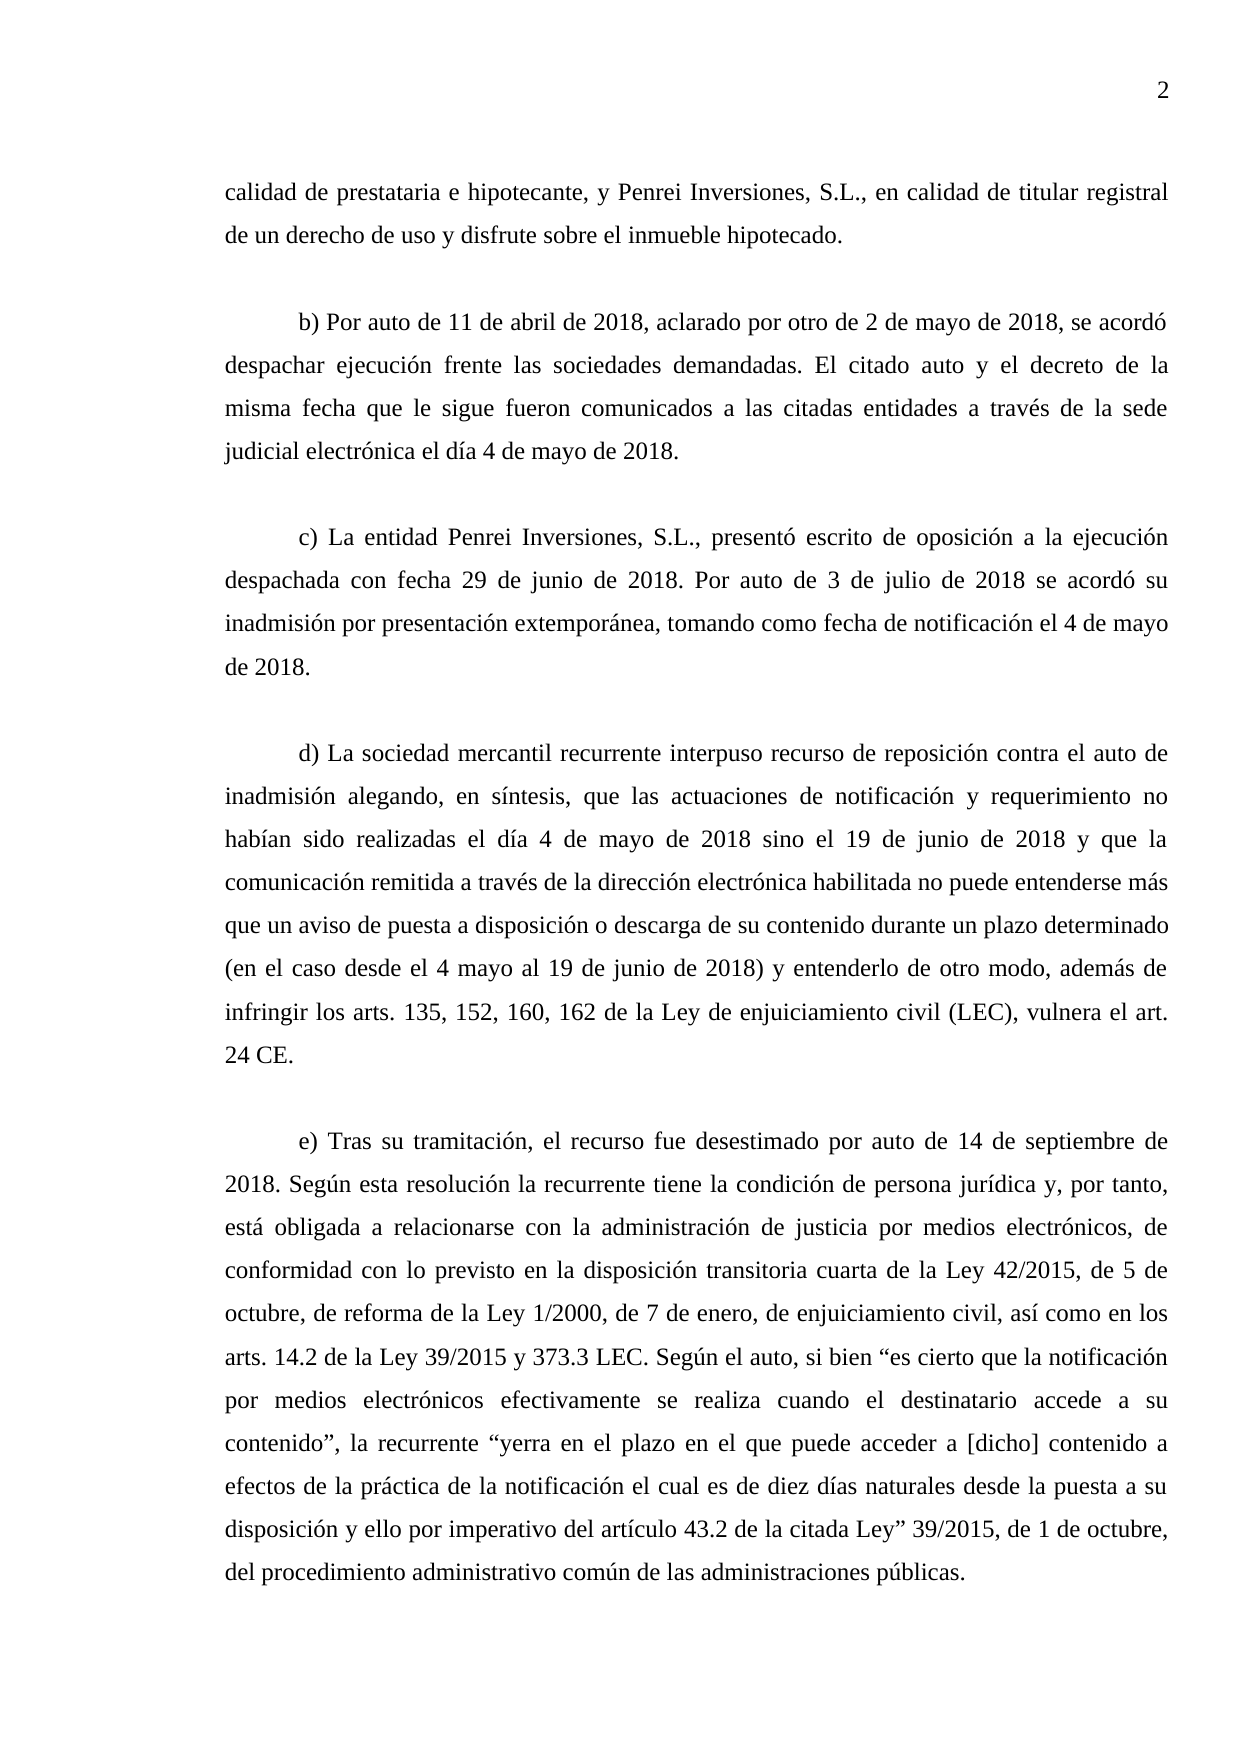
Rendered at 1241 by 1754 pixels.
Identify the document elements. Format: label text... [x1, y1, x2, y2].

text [224, 177, 1169, 249]
text c) La entidad Penrei Inversiones, S.L., presentó escrito de oposición a la ejecución despachada con fecha 29 de junio de 2018. Por auto de 3 de julio de 2018 se acordó su inadmisión por presentación extemporánea, tomando como fecha de notificación el 4 de mayo de 2018. [224, 522, 1169, 680]
text e) Tras su tramitación, el recurso fue desestimado por auto de 14 de septiembre de 2018. Según esta resolución la recurrente tiene la condición de persona jurídica y, por tanto, está obligada a relacionarse con la administración de justicia por medios electrónicos, de conformidad con lo previsto en la disposición transitoria cuarta de la Ley 42/2015, de 5 de octubre, de reforma de la Ley 1/2000, de 7 de enero, de enjuiciamiento civil, así como en los arts. 14.2 de la Ley 39/2015 y 373.3 LEC. Según el auto, si bien “es cierto que la notificación por medios electrónicos efectivamente se realiza cuando el destinatario accede a su contenido”, la recurrente “yerra en el plazo en el que puede acceder a [dicho] contenido a efectos de la práctica de la notificación el cual es de diez días naturales desde la puesta a su disposición y ello por imperativo del artículo 43.2 de la citada Ley” 39/2015, de 1 de octubre, del procedimiento administrativo común de las administraciones públicas. [224, 1126, 1169, 1586]
text b) Por auto de 11 de abril de 2018, aclarado por otro de 2 de mayo de 2018, se acordó despachar ejecución frente las sociedades demandadas. El citado auto y el decreto de la misma fecha que le sigue fueron comunicados a las citadas entidades a través de la sede judicial electrónica el día 4 de mayo de 2018. [224, 307, 1169, 465]
text d) La sociedad mercantil recurrente interpuso recurso de reposición contra el auto de inadmisión alegando, en síntesis, que las actuaciones de notificación y requerimiento no habían sido realizadas el día 4 de mayo de 2018 sino el 19 de junio de 2018 y que la comunicación remitida a través de la dirección electrónica habilitada no puede entenderse más que un aviso de puesta a disposición o descarga de su contenido durante un plazo determinado (en el caso desde el 4 mayo al 19 de junio de 2018) y entenderlo de otro modo, además de infringir los arts. 135, 152, 160, 162 de la Ley de enjuiciamiento civil (LEC), vulnera el art. 24 CE. [224, 738, 1169, 1068]
